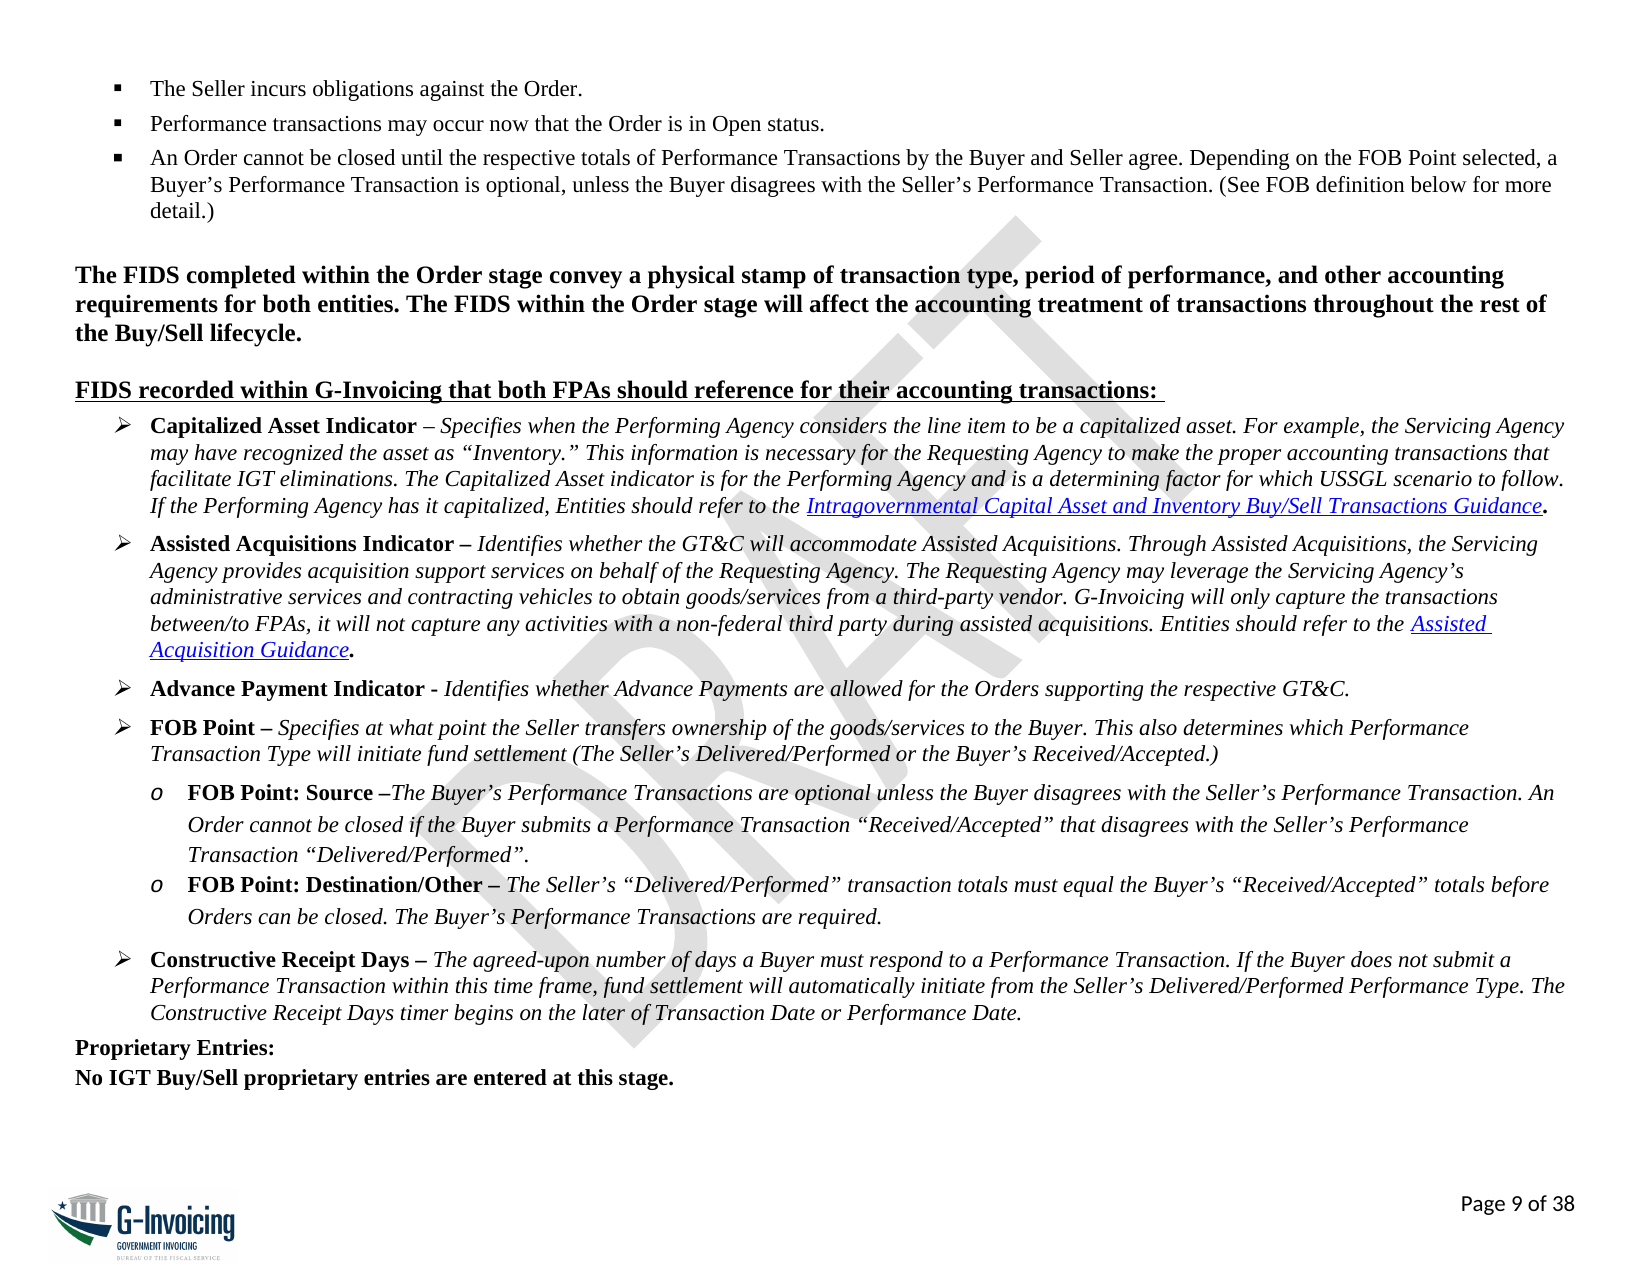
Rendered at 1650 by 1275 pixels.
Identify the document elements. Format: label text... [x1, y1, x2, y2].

picture [46, 1188, 238, 1265]
text Proprietary Entries: No IGT Buy/Sell proprietary entries are entered at this stage. [75, 1033, 1575, 1090]
list Advance Payment Indicator - Identifies whether Advance Payments are allowed for the Orders supporting the respective GT&C. [112, 675, 1575, 701]
text FIDS recorded within G-Invoicing that both FPAs should reference for their accounting transactions: [75, 376, 1575, 404]
list Capitalized Asset Indicator – Specifies when the Performing Agency considers the line item to be a capitalized asset. For example, the Servicing Agency may have recognized the asset as “Inventory.” This information is necessary for the Requesting Agency to make the proper accounting transactions that facilitate IGT eliminations. The Capitalized Asset indicator is for the Performing Agency and is a determining factor for which USSGL scenario to follow. If the Performing Agency has it capitalized, Entities should refer to the Intragovernmental Capital Asset and Inventory Buy/Sell Transactions Guidance. [112, 413, 1575, 518]
list The Seller incurs obligations against the Order. [112, 75, 1575, 101]
list FOB Point: Destination/Other – The Seller’s “Delivered/Performed” transaction totals must equal the Buyer’s “Received/Accepted” totals before Orders can be closed. The Buyer’s Performance Transactions are required. [150, 871, 1575, 930]
list FOB Point: Source –The Buyer’s Performance Transactions are optional unless the Buyer disagrees with the Seller’s Performance Transaction. An Order cannot be closed if the Buyer submits a Performance Transaction “Received/Accepted” that disagrees with the Seller’s Performance Transaction “Delivered/Performed”. [150, 779, 1575, 867]
list Performance transactions may occur now that the Order is in Open status. [112, 110, 1575, 136]
list Assisted Acquisitions Indicator – Identifies whether the GT&C will accommodate Assisted Acquisitions. Through Assisted Acquisitions, the Servicing Agency provides acquisition support services on behalf of the Requesting Agency. The Requesting Agency may leverage the Servicing Agency’s administrative services and contracting vehicles to obtain goods/services from a third-party vendor. G-Invoicing will only capture the transactions between/to FPAs, it will not capture any activities with a non-federal third party during assisted acquisitions. Entities should refer to the Assisted Acquisition Guidance. [112, 531, 1575, 662]
list FOB Point – Specifies at what point the Seller transfers ownership of the goods/services to the Buyer. This also determines which Performance Transaction Type will initiate fund settlement (The Seller’s Delivered/Performed or the Buyer’s Received/Accepted.) [112, 714, 1575, 766]
list Constructive Receipt Days – The agreed-upon number of days a Buyer must respond to a Performance Transaction. If the Buyer does not submit a Performance Transaction within this time frame, fund settlement will automatically initiate from the Seller’s Delivered/Performed Performance Type. The Constructive Receipt Days timer begins on the later of Transaction Date or Performance Date. [112, 946, 1575, 1025]
text The FIDS completed within the Order stage convey a physical stamp of transaction type, period of performance, and other accounting requirements for both entities. The FIDS within the Order stage will affect the accounting treatment of transactions throughout the rest of the Buy/Sell lifecycle. [75, 261, 1575, 347]
